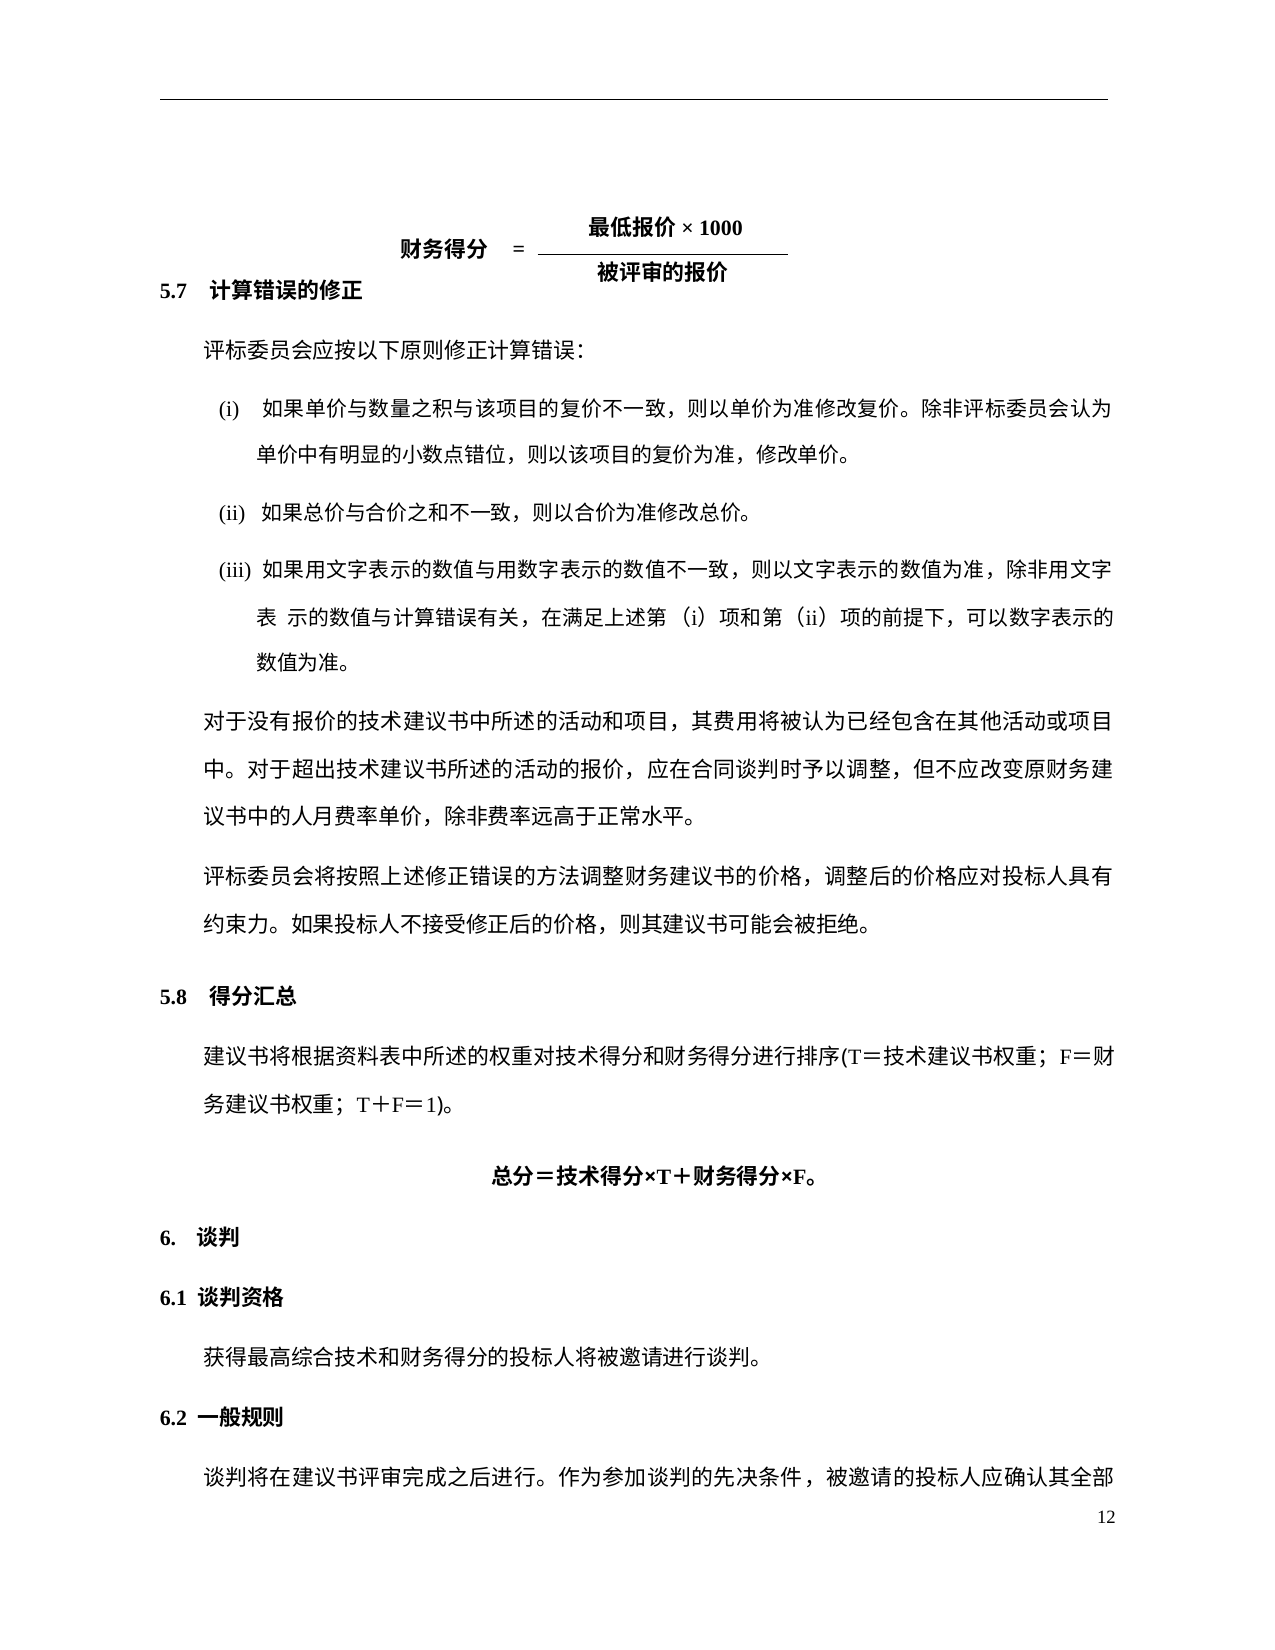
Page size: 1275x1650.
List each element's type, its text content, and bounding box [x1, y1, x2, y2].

table_cell 被评审的报价 [538, 255, 788, 299]
list 一般规则 [159, 1399, 1116, 1431]
list 如果用文字表示的数值与用数字表示的数值不一致，则以文字表示的数值为准，除非用文字表 示的数值与计算错误有关，在满足上述第（i）项和第（ii）项的前提下，可以数字表示的数值为准。 [218, 553, 1116, 677]
list 如果总价与合价之和不一致，则以合价为准修改总价。 [218, 496, 1116, 526]
text 总分＝技术得分×T＋财务得分×F。 [203, 1159, 1116, 1191]
list 如果单价与数量之积与该项目的复价不一致，则以单价为准修改复价。除非评标委员会认为 单价中有明显的小数点错位，则以该项目的复价为准，修改单价。 [218, 393, 1116, 468]
list 谈判资格 [159, 1279, 1116, 1311]
table_header = [513, 210, 537, 299]
text 建议书将根据资料表中所述的权重对技术得分和财务得分进行排序(T＝技术建议书权重；F＝财务建议书权重；T＋F＝1)。 [203, 1039, 1116, 1118]
table_header 最低报价 × 1000 [538, 210, 788, 254]
list 得分汇总 [159, 979, 1116, 1011]
text 获得最高综合技术和财务得分的投标人将被邀请进行谈判。 [203, 1339, 1116, 1371]
text 评标委员会应按以下原则修正计算错误： [203, 333, 1116, 364]
text 对于没有报价的技术建议书中所述的活动和项目，其费用将被认为已经包含在其他活动或项目中。对于超出技术建议书所述的活动的报价，应在合同谈判时予以调整，但不应改变原财务建议书中的人月费率单价，除非费率远高于正常水平。 [203, 704, 1116, 831]
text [203, 1459, 1116, 1491]
list 计算错误的修正 [159, 273, 1116, 304]
table_header 财务得分 [400, 210, 512, 299]
text 评标委员会将按照上述修正错误的方法调整财务建议书的价格，调整后的价格应对投标人具有约束力。如果投标人不接受修正后的价格，则其建议书可能会被拒绝。 [203, 859, 1116, 938]
list 谈判 [159, 1219, 1116, 1251]
